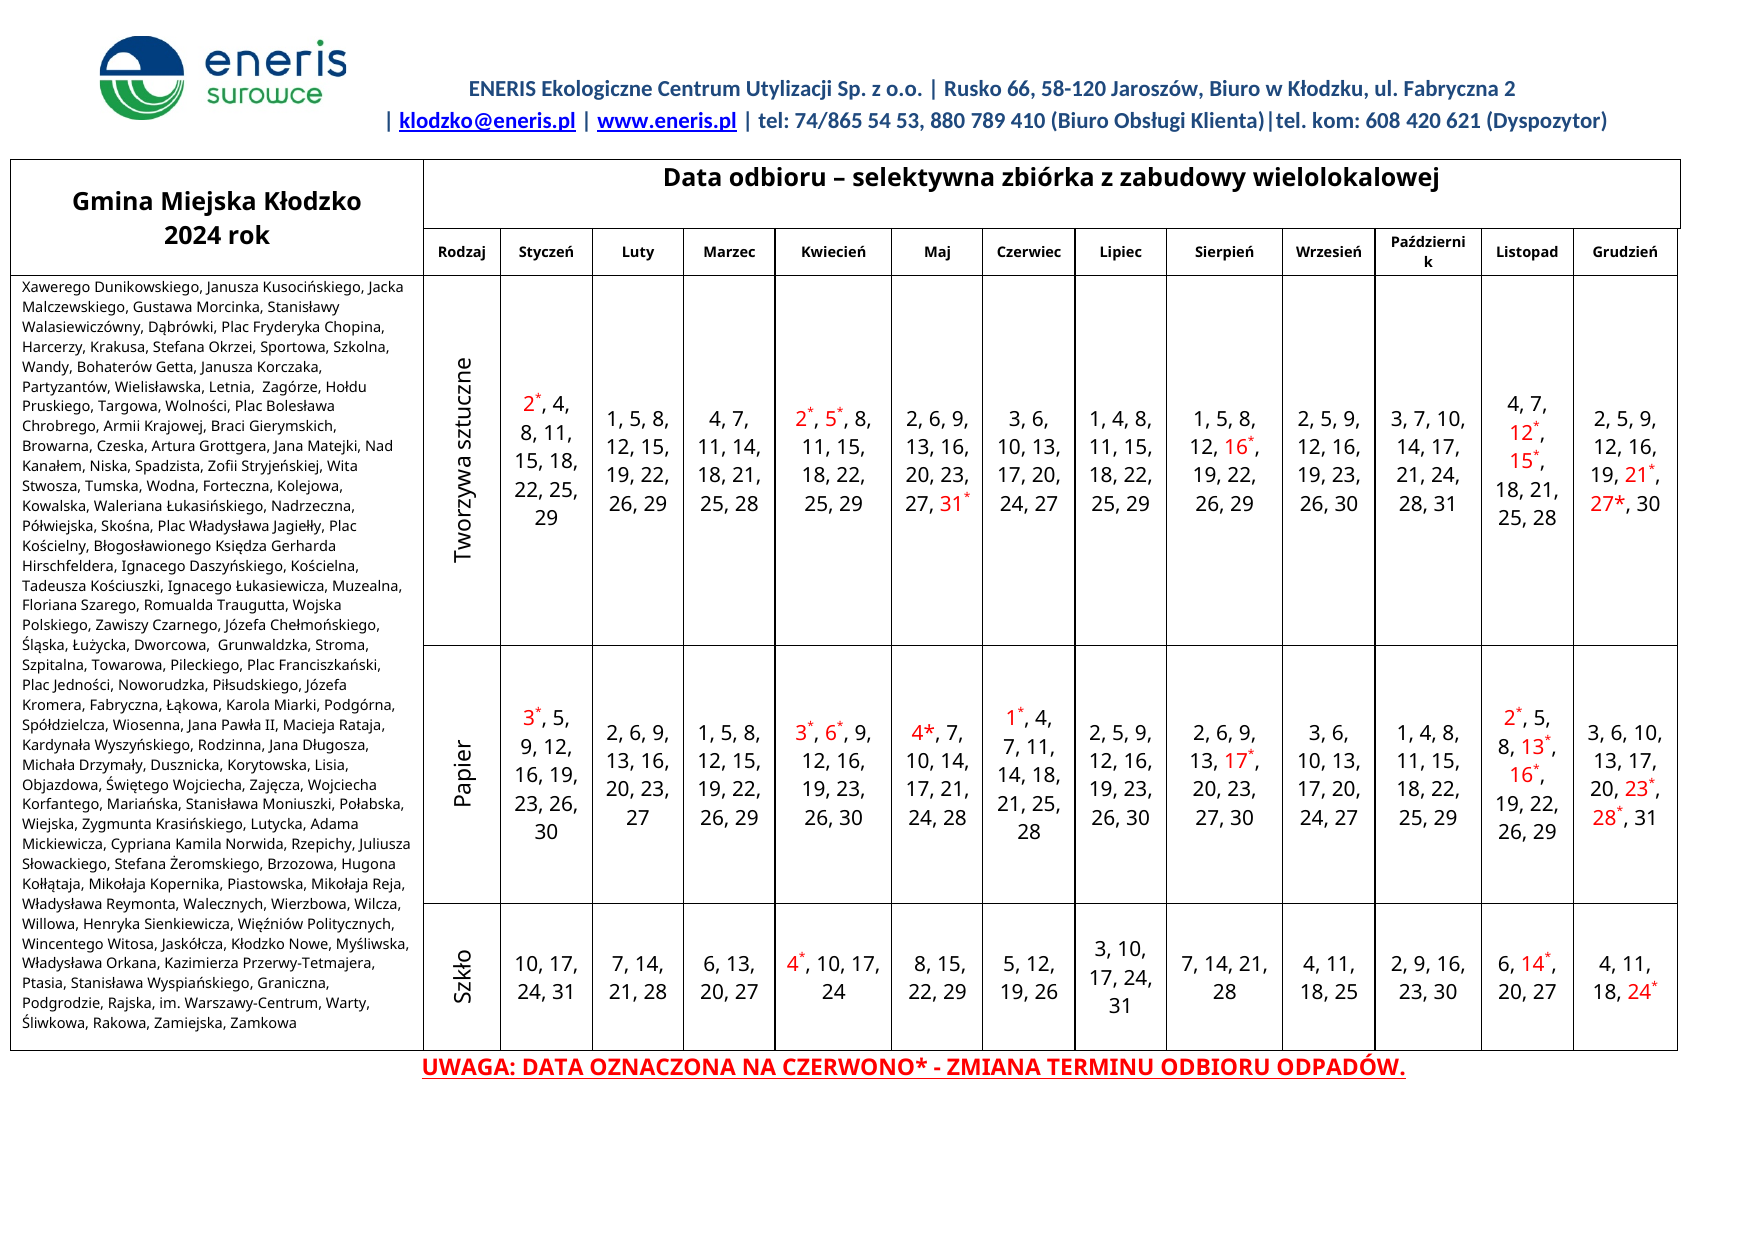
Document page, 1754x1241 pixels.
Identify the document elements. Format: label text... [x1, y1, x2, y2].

table_cell 3*, 5, 9, 12, 16, 19, 23, 26, 30 [501, 646, 592, 903]
table_cell 1, 5, 8, 12, 15, 19, 22, 26, 29 [593, 276, 683, 645]
table_cell 2, 5, 9, 12, 16, 19, 23, 26, 30 [1076, 646, 1166, 903]
table_cell 1*, 4, 7, 11, 14, 18, 21, 25, 28 [983, 646, 1074, 903]
table_cell 4, 11, 18, 25 [1283, 904, 1374, 1050]
table_cell 4*, 10, 17, 24 [776, 904, 891, 1050]
table_cell 5, 12, 19, 26 [983, 904, 1074, 1050]
table_cell Styczeń [501, 229, 592, 275]
table_cell 8, 15, 22, 29 [892, 904, 982, 1050]
table_cell Październik [1376, 229, 1481, 275]
table_cell 3, 7, 10, 14, 17, 21, 24, 28, 31 [1376, 276, 1481, 645]
table_cell 3, 6, 10, 13, 17, 20, 24, 27 [1283, 646, 1374, 903]
table_cell 4, 11, 18, 24* [1574, 904, 1677, 1050]
table_cell 4, 7, 11, 14, 18, 21, 25, 28 [684, 276, 774, 645]
table_cell 2*, 5*, 8, 11, 15, 18, 22, 25, 29 [776, 276, 891, 645]
table_cell 6, 13, 20, 27 [684, 904, 774, 1050]
table_cell Listopad [1482, 229, 1573, 275]
table_cell Rodzaj [424, 229, 500, 275]
table_cell 7, 14, 21, 28 [593, 904, 683, 1050]
table_cell Szkło [424, 904, 500, 1050]
table_cell Sierpień [1167, 229, 1282, 275]
table_cell Grudzień [1574, 229, 1677, 275]
table_cell Czerwiec [983, 229, 1074, 275]
table_cell 3, 6, 10, 13, 17, 20, 23*, 28*, 31 [1574, 646, 1677, 903]
table_cell 1, 4, 8, 11, 15, 18, 22, 25, 29 [1376, 646, 1481, 903]
table_cell 4*, 7, 10, 14, 17, 21, 24, 28 [892, 646, 982, 903]
table_cell 2, 5, 9, 12, 16, 19, 21*, 27*, 30 [1574, 276, 1677, 645]
text UWAGA: DATA OZNACZONA NA CZERWONO* - ZMIANA TERMINU ODBIORU ODPADÓW. [148, 1051, 1680, 1083]
table_cell 2*, 5, 8, 13*, 16*, 19, 22, 26, 29 [1482, 646, 1573, 903]
table_cell 3, 10, 17, 24, 31 [1076, 904, 1166, 1050]
table_cell 7, 14, 21, 28 [1167, 904, 1282, 1050]
table_cell Wrzesień [1283, 229, 1374, 275]
table_cell 2, 5, 9, 12, 16, 19, 23, 26, 30 [1283, 276, 1374, 645]
table_cell 1, 5, 8, 12, 15, 19, 22, 26, 29 [684, 646, 774, 903]
table_cell Xawerego Dunikowskiego, Janusza Kusocińskiego, Jacka Malczewskiego, Gustawa Morcinka, Stanisławy Walasiewiczówny, Dąbrówki, Plac Fryderyka Chopina, Harcerzy, Krakusa, Stefana Okrzei, Sportowa, Szkolna, Wandy, Bohaterów Getta, Janusza Korczaka, Partyzantów, Wielisławska, Letnia, Zagórze, Hołdu Pruskiego, Targowa, Wolności, Plac Bolesława Chrobrego, Armii Krajowej, Braci Gierymskich, Browarna, Czeska, Artura Grottgera, Jana Matejki, Nad Kanałem, Niska, Spadzista, Zofii Stryjeńskiej, Wita Stwosza, Tumska, Wodna, Forteczna, Kolejowa, Kowalska, Waleriana Łukasińskiego, Nadrzeczna, Półwiejska, Skośna, Plac Władysława Jagiełły, Plac Kościelny, Błogosławionego Księdza Gerharda Hirschfeldera, Ignacego Daszyńskiego, Kościelna, Tadeusza Kościuszki, Ignacego Łukasiewicza, Muzealna, Floriana Szarego, Romualda Traugutta, Wojska Polskiego, Zawiszy Czarnego, Józefa Chełmońskiego, Śląska, Łużycka, Dworcowa, Grunwaldzka, Stroma, Szpitalna, Towarowa, Pileckiego, Plac Franciszkański, Plac Jedności, Noworudzka, Piłsudskiego, Józefa Kromera, Fabryczna, Łąkowa, Karola Miarki, Podgórna, Spółdzielcza, Wiosenna, Jana Pawła II, Macieja Rataja, Kardynała Wyszyńskiego, Rodzinna, Jana Długosza, Michała Drzymały, Dusznicka, Korytowska, Lisia, Objazdowa, Świętego Wojciecha, Zajęcza, Wojciecha Korfantego, Mariańska, Stanisława Moniuszki, Połabska, Wiejska, Zygmunta Krasińskiego, Lutycka, Adama Mickiewicza, Cypriana Kamila Norwida, Rzepichy, Juliusza Słowackiego, Stefana Żeromskiego, Brzozowa, Hugona Kołłątaja, Mikołaja Kopernika, Piastowska, Mikołaja Reja, Władysława Reymonta, Walecznych, Wierzbowa, Wilcza, Willowa, Henryka Sienkiewicza, Więźniów Politycznych, Wincentego Witosa, Jaskółcza, Kłodzko Nowe, Myśliwska, Władysława Orkana, Kazimierza Przerwy-Tetmajera, Ptasia, Stanisława Wyspiańskiego, Graniczna, Podgrodzie, Rajska, im. Warszawy-Centrum, Warty, Śliwkowa, Rakowa, Zamiejska, Zamkowa [11, 276, 423, 1050]
table_cell 10, 17, 24, 31 [501, 904, 592, 1050]
table_cell Marzec [684, 229, 774, 275]
table_cell 2, 9, 16, 23, 30 [1376, 904, 1481, 1050]
table_cell Papier [424, 646, 500, 903]
table_cell Luty [593, 229, 683, 275]
table_cell Lipiec [1076, 229, 1166, 275]
table_cell 2, 6, 9, 13, 16, 20, 23, 27, 31* [892, 276, 982, 645]
table_header Data odbioru – selektywna zbiórka z zabudowy wielolokalowej [424, 160, 1680, 228]
table_cell Kwiecień [776, 229, 891, 275]
table_cell 3*, 6*, 9, 12, 16, 19, 23, 26, 30 [776, 646, 891, 903]
table_cell 4, 7, 12*, 15*, 18, 21, 25, 28 [1482, 276, 1573, 645]
table_cell 2*, 4, 8, 11, 15, 18, 22, 25, 29 [501, 276, 592, 645]
table_cell 2, 6, 9, 13, 17*, 20, 23, 27, 30 [1167, 646, 1282, 903]
table_cell 1, 5, 8, 12, 16*, 19, 22, 26, 29 [1167, 276, 1282, 645]
table_cell Maj [892, 229, 982, 275]
table_cell 1, 4, 8, 11, 15, 18, 22, 25, 29 [1076, 276, 1166, 645]
table_cell Tworzywa sztuczne [424, 276, 500, 645]
picture [99, 36, 347, 120]
table_cell 2, 6, 9, 13, 16, 20, 23, 27 [593, 646, 683, 903]
table_header Gmina Miejska Kłodzko 2024 rok [11, 160, 423, 275]
table_cell 3, 6, 10, 13, 17, 20, 24, 27 [983, 276, 1074, 645]
table_cell 6, 14*, 20, 27 [1482, 904, 1573, 1050]
